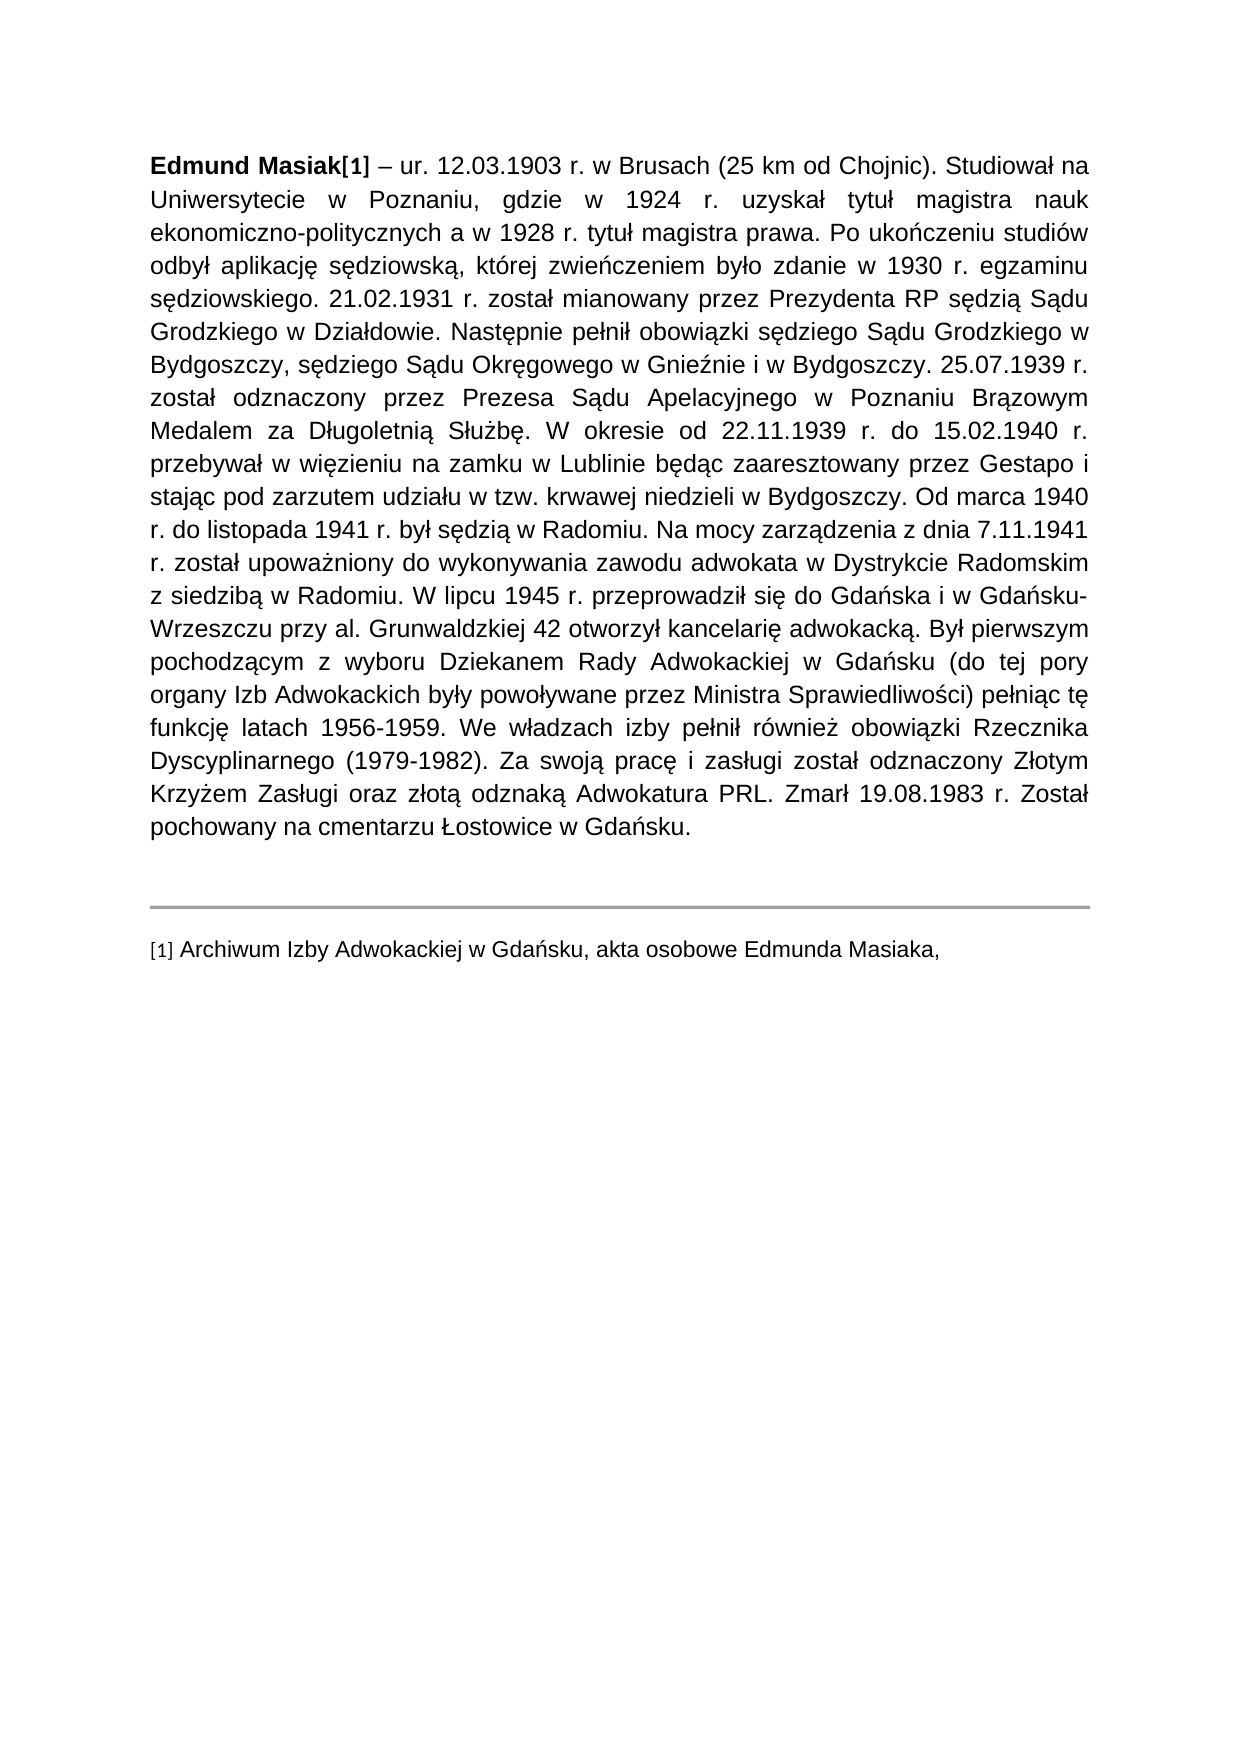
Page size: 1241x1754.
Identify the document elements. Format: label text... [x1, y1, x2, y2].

text [1] Archiwum Izby Adwokackiej w Gdańsku, akta osobowe Edmunda Masiaka, [150, 936, 1090, 962]
text Edmund Masiak[1] – ur. 12.03.1903 r. w Brusach (25 km od Chojnic). Studiował na Uniwersytecie w Poznaniu, gdzie w 1924 r. uzyskał tytuł magistra nauk ekonomiczno-politycznych a w 1928 r. tytuł magistra prawa. Po ukończeniu studiów odbył aplikację sędziowską, której zwieńczeniem było zdanie w 1930 r. egzaminu sędziowskiego. 21.02.1931 r. został mianowany przez Prezydenta RP sędzią Sądu Grodzkiego w Działdowie. Następnie pełnił obowiązki sędziego Sądu Grodzkiego w Bydgoszczy, sędziego Sądu Okręgowego w Gnieźnie i w Bydgoszczy. 25.07.1939 r. został odznaczony przez Prezesa Sądu Apelacyjnego w Poznaniu Brązowym Medalem za Długoletnią Służbę. W okresie od 22.11.1939 r. do 15.02.1940 r. przebywał w więzieniu na zamku w Lublinie będąc zaaresztowany przez Gestapo i stając pod zarzutem udziału w tzw. krwawej niedzieli w Bydgoszczy. Od marca 1940 r. do listopada 1941 r. był sędzią w Radomiu. Na mocy zarządzenia z dnia 7.11.1941 r. został upoważniony do wykonywania zawodu adwokata w Dystrykcie Radomskim z siedzibą w Radomiu. W lipcu 1945 r. przeprowadził się do Gdańska i w Gdańsku-Wrzeszczu przy al. Grunwaldzkiej 42 otworzył kancelarię adwokacką. Był pierwszym pochodzącym z wyboru Dziekanem Rady Adwokackiej w Gdańsku (do tej pory organy Izb Adwokackich były powoływane przez Ministra Sprawiedliwości) pełniąc tę funkcję latach 1956-1959. We władzach izby pełnił również obowiązki Rzecznika Dyscyplinarnego (1979-1982). Za swoją pracę i zasługi został odznaczony Złotym Krzyżem Zasługi oraz złotą odznaką Adwokatura PRL. Zmarł 19.08.1983 r. Został pochowany na cmentarzu Łostowice w Gdańsku. [150, 150, 1090, 841]
